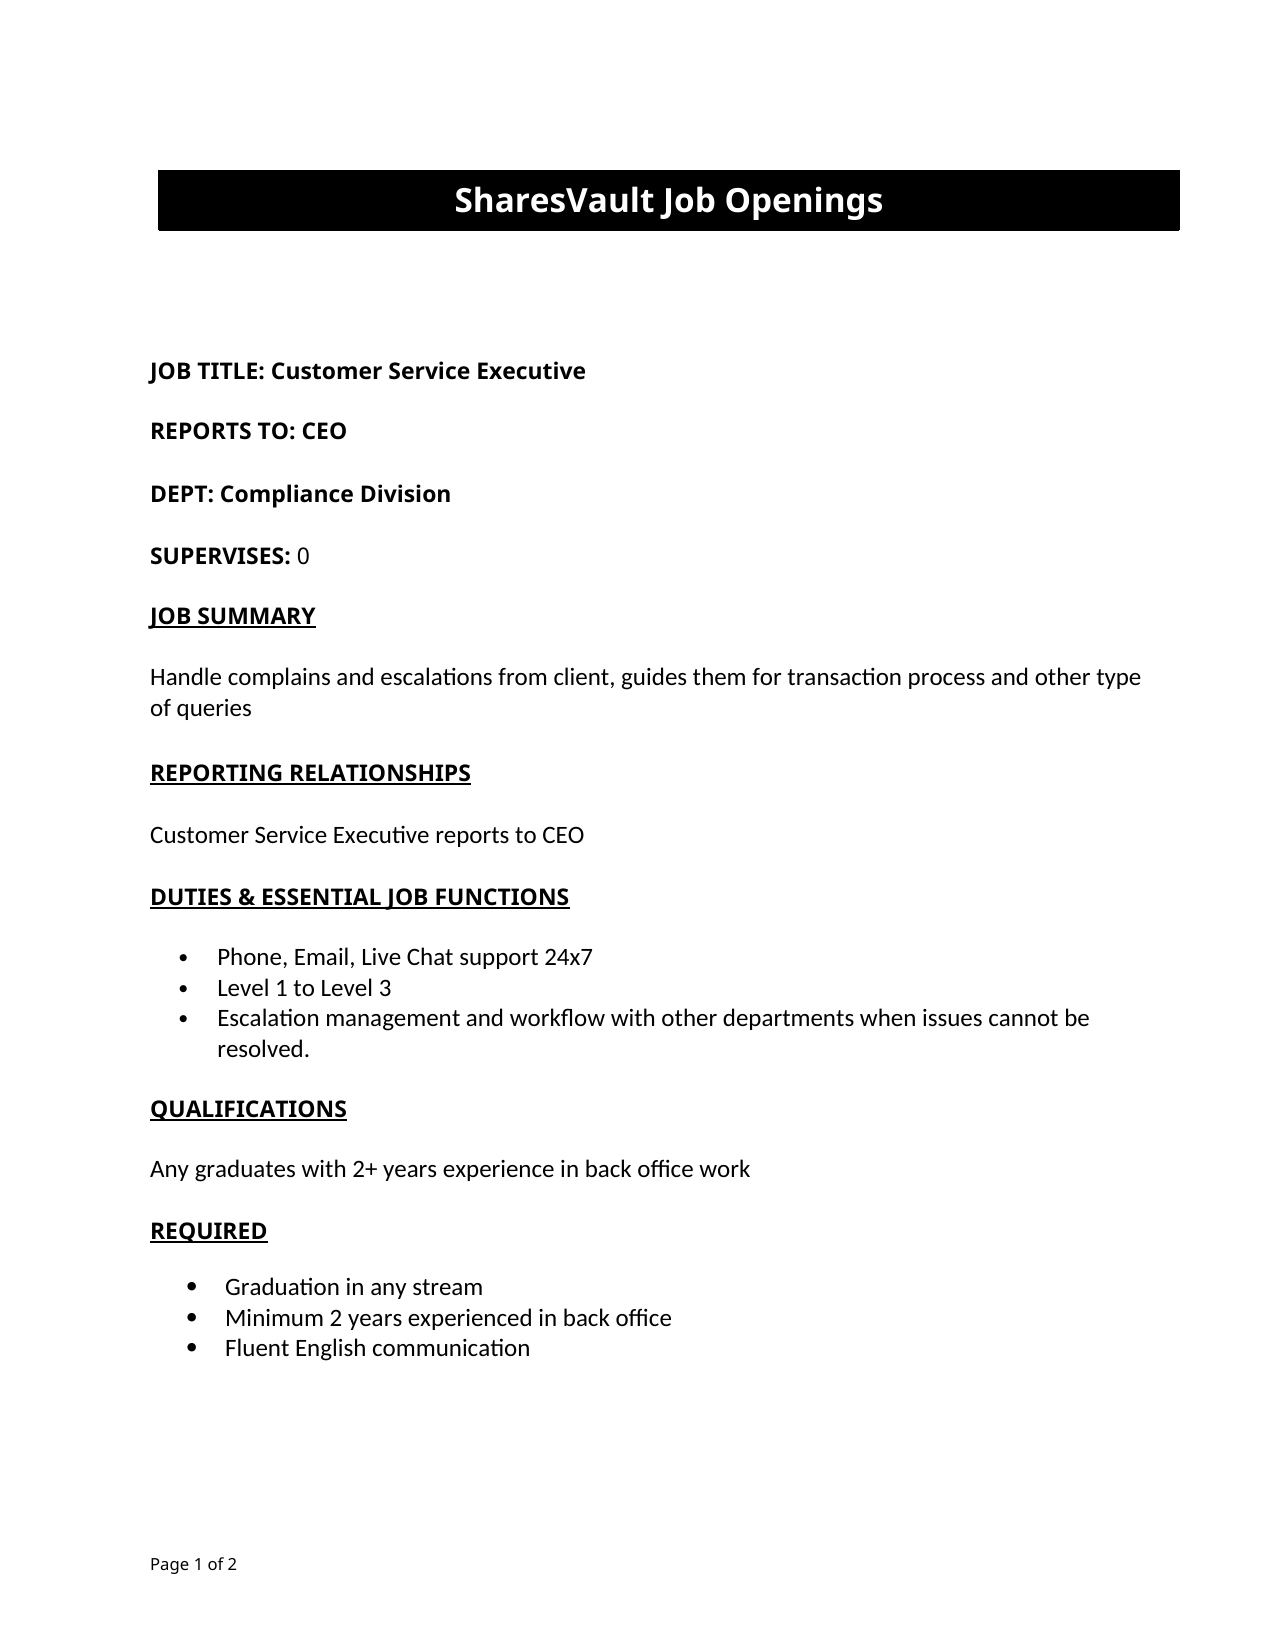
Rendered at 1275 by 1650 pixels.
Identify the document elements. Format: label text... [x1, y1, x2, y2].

list Fluent English communication [187, 1332, 1155, 1363]
text QUALIFICATIONS [150, 1092, 1155, 1124]
list Escalation management and workflow with other departments when issues cannot be resolved. [179, 1002, 1155, 1063]
text REPORTS TO: CEO [150, 415, 1155, 446]
subtitle DUTIES & ESSENTIAL JOB FUNCTIONS [150, 881, 1155, 912]
list Level 1 to Level 3 [179, 972, 1155, 1002]
text SUPERVISES: 0 [150, 540, 1155, 571]
list Graduation in any stream [187, 1271, 1155, 1302]
text Handle complains and escalations from client, guides them for transaction process and other type of queries [150, 661, 1155, 722]
list Phone, Email, Live Chat support 24x7 [179, 941, 1155, 972]
subtitle REQUIRED [150, 1215, 1155, 1246]
text Customer Service Executive reports to CEO [150, 819, 1155, 849]
text Any graduates with 2+ years experience in back office work [150, 1153, 1155, 1183]
subtitle JOB SUMMARY [150, 600, 1155, 631]
text DEPT: Compliance Division [150, 477, 1155, 509]
list Minimum 2 years experienced in back office [187, 1302, 1155, 1332]
subtitle REPORTING RELATIONSHIPS [150, 757, 1155, 788]
text JOB TITLE: Customer Service Executive [150, 355, 1155, 387]
